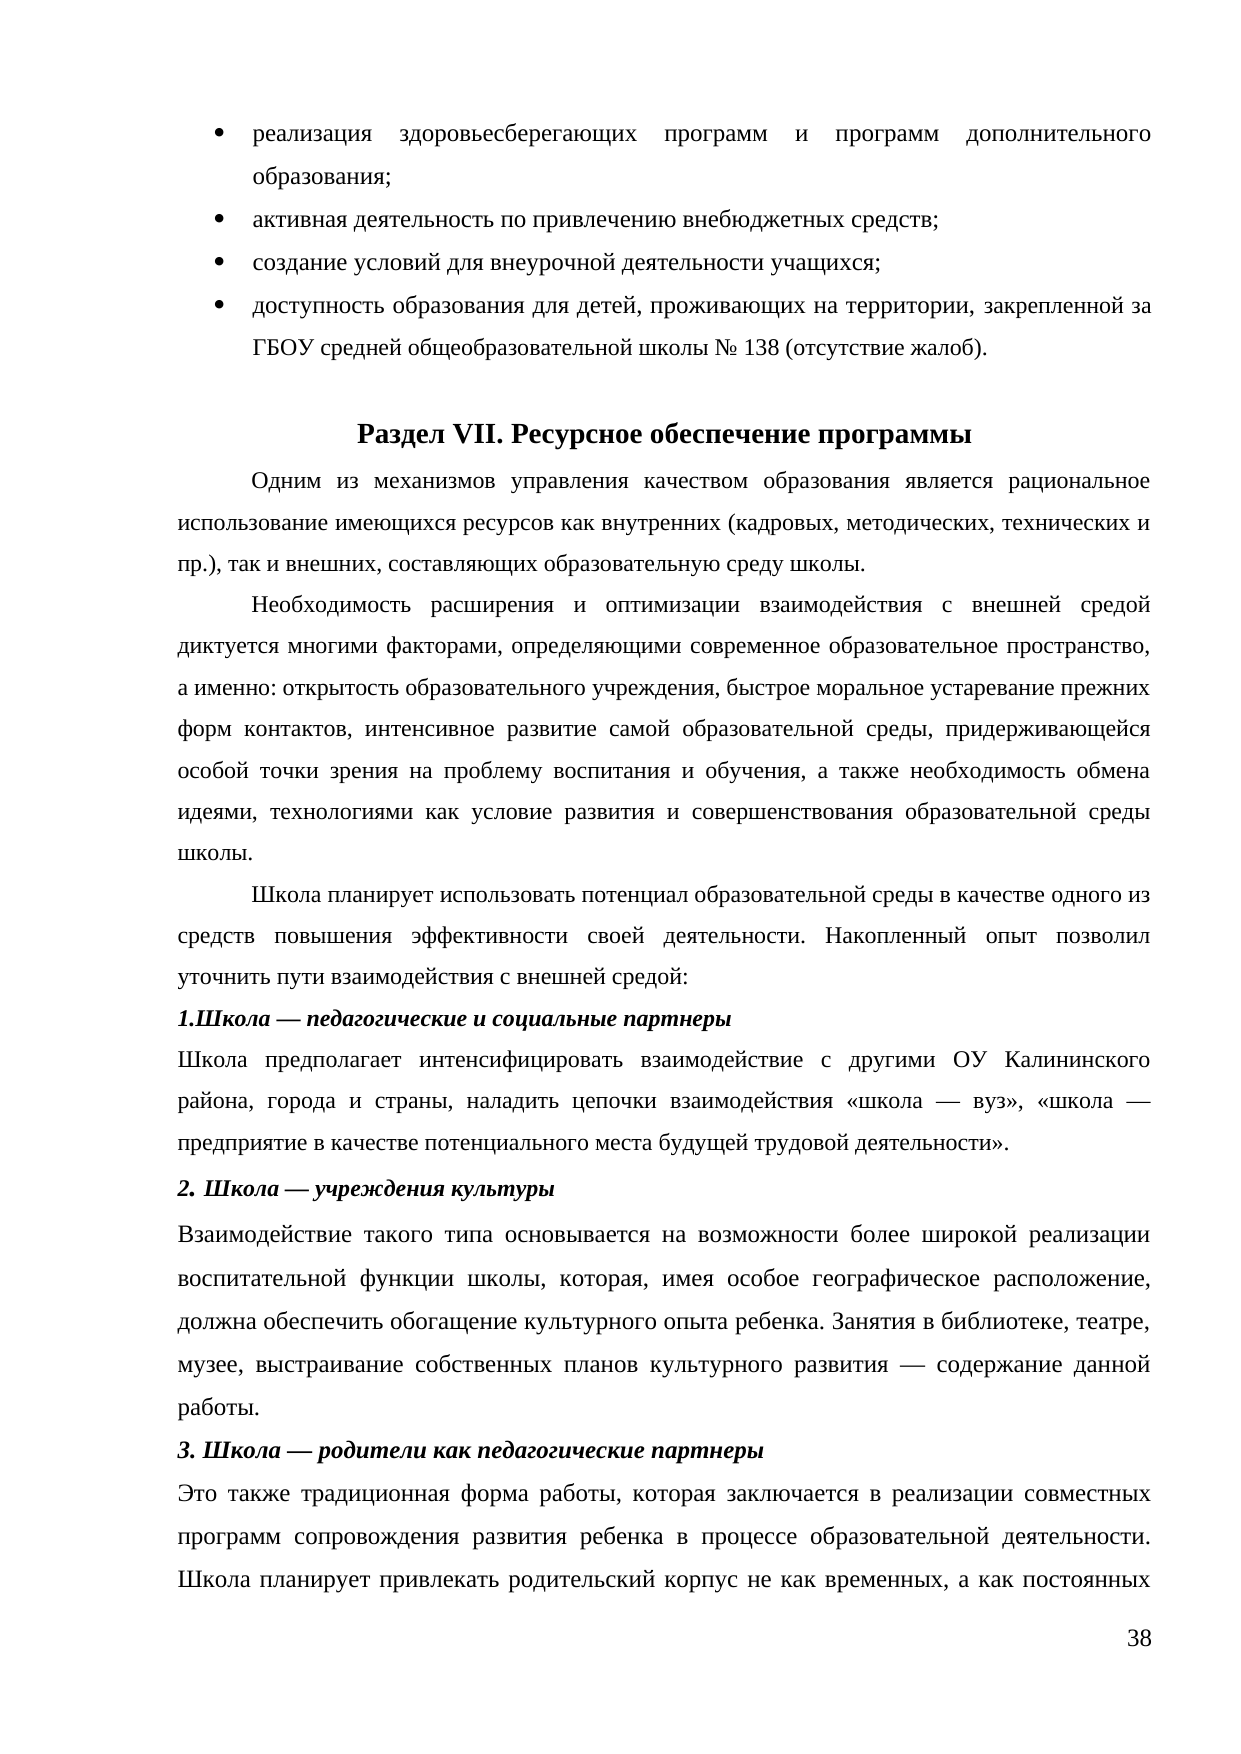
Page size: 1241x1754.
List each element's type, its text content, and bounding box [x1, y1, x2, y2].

text 2. Школа — учреждения культуры [177, 1169, 1152, 1203]
text 1.Школа — педагогические и социальные партнеры [177, 1004, 1152, 1031]
text Школа предполагает интенсифицировать взаимодействие с другими ОУ Калининского района, города и страны, наладить цепочки взаимодействия «школа — вуз», «школа — предприятие в качестве потенциального места будущей трудовой деятельности». [177, 1045, 1152, 1155]
list реализация здоровьесберегающих программ и программ дополнительного образования; [215, 118, 1152, 190]
list активная деятельность по привлечению внебюджетных средств; [215, 204, 1152, 233]
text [177, 1478, 1152, 1593]
list доступность образования для детей, проживающих на территории, закрепленной за ГБОУ средней общеобразовательной школы № 138 (отсутствие жалоб). [215, 291, 1152, 361]
list создание условий для внеурочной деятельности учащихся; [215, 247, 1152, 276]
text Необходимость расширения и оптимизации взаимодействия с внешней средой диктуется многими факторами, определяющими современное образовательное пространство, а именно: открытость образовательного учреждения, быстрое моральное устаревание прежних форм контактов, интенсивное развитие самой образовательной среды, придерживающейся особой точки зрения на проблему воспитания и обучения, а также необходимость обмена идеями, технологиями как условие развития и совершенствования образовательной среды школы. [177, 590, 1152, 866]
text Одним из механизмов управления качеством образования является рациональное использование имеющихся ресурсов как внутренних (кадровых, методических, технических и пр.), так и внешних, составляющих образовательную среду школы. [177, 466, 1152, 576]
text 3. Школа — родители как педагогические партнеры [177, 1435, 1152, 1464]
text Школа планирует использовать потенциал образовательной среды в качестве одного из средств повышения эффективности своей деятельности. Накопленный опыт позволил уточнить пути взаимодействия с внешней средой: [177, 880, 1152, 990]
text Раздел VII. Ресурсное обеспечение программы [177, 416, 1152, 449]
text Взаимодействие такого типа основывается на возможности более широкой реализации воспитательной функции школы, которая, имея особое географическое расположение, должна обеспечить обогащение культурного опыта ребенка. Занятия в библиотеке, театре, музее, выстраивание собственных планов культурного развития — содержание данной работы. [177, 1219, 1152, 1421]
